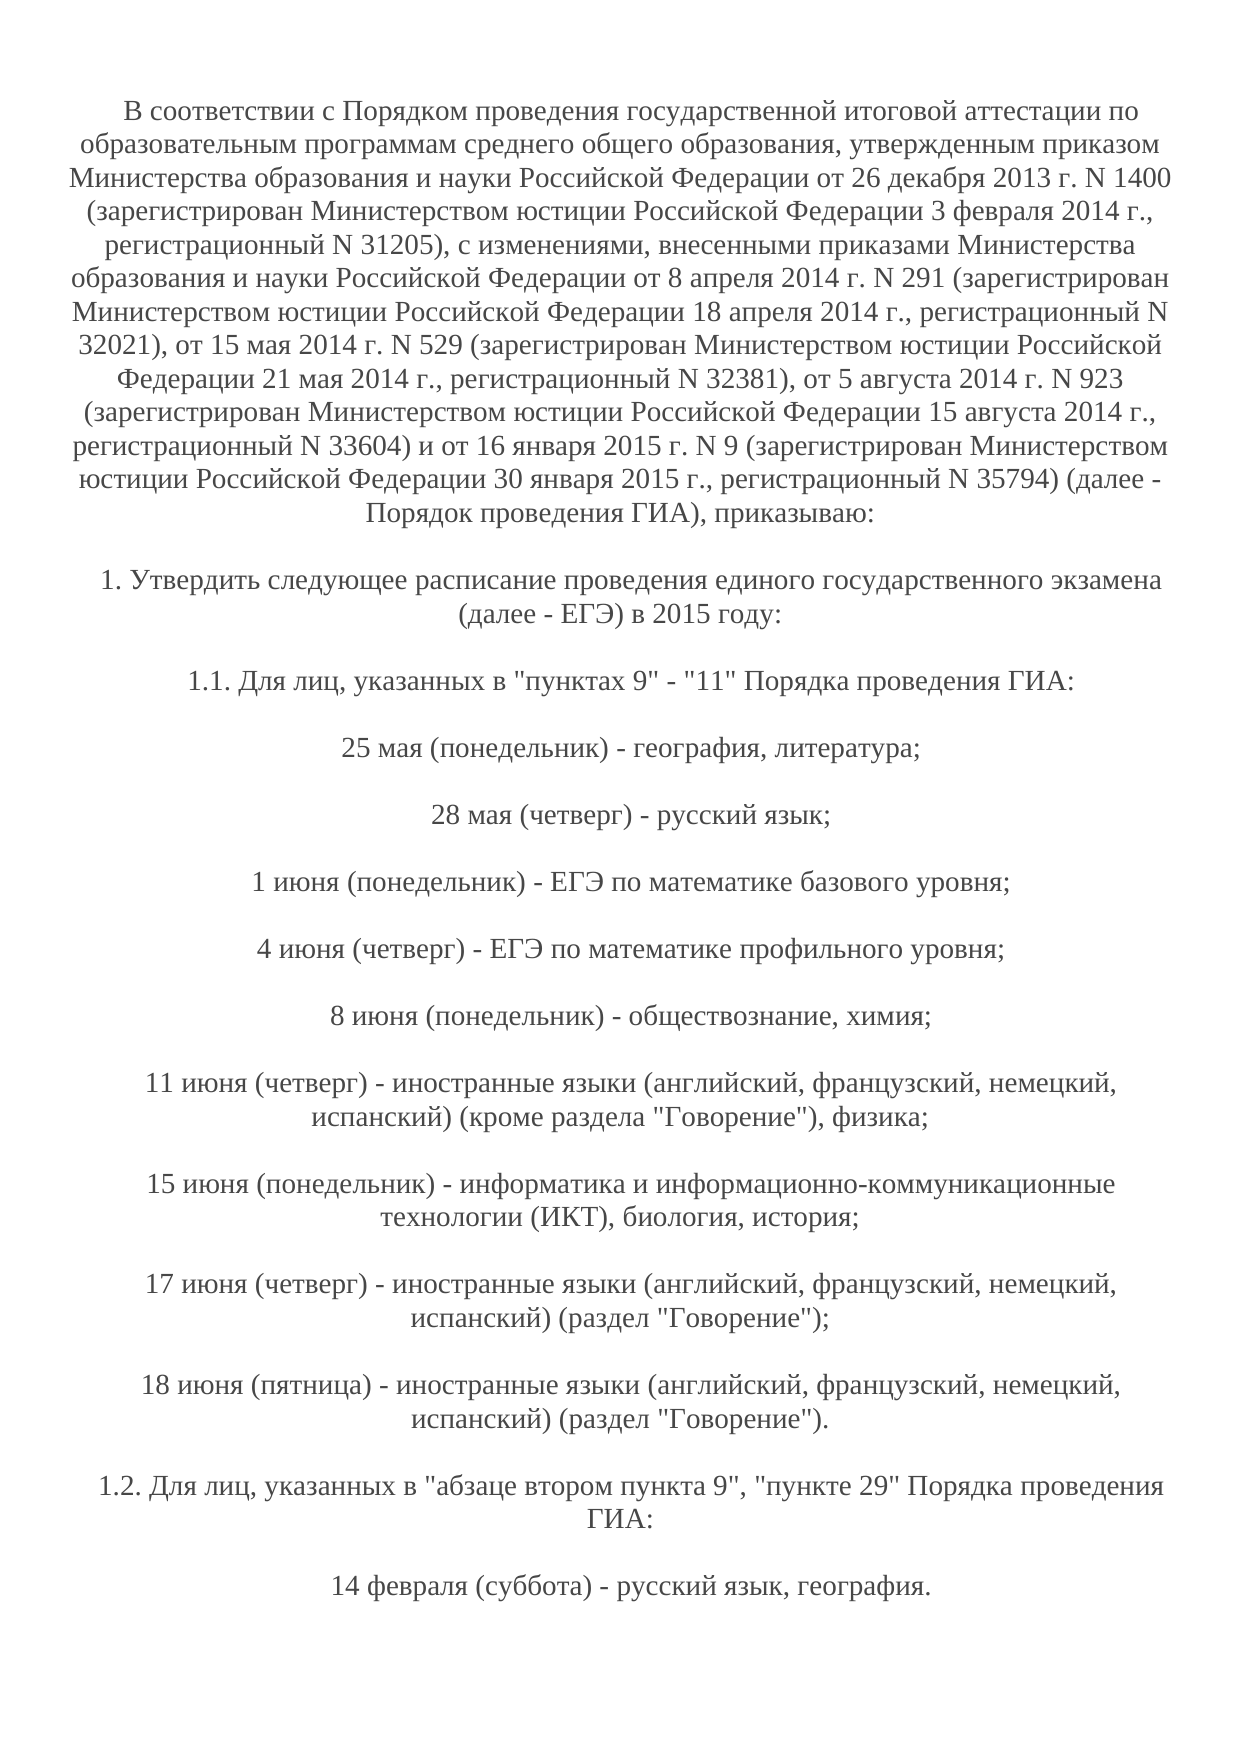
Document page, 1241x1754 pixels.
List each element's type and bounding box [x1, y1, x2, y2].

text [59, 59, 1181, 1636]
